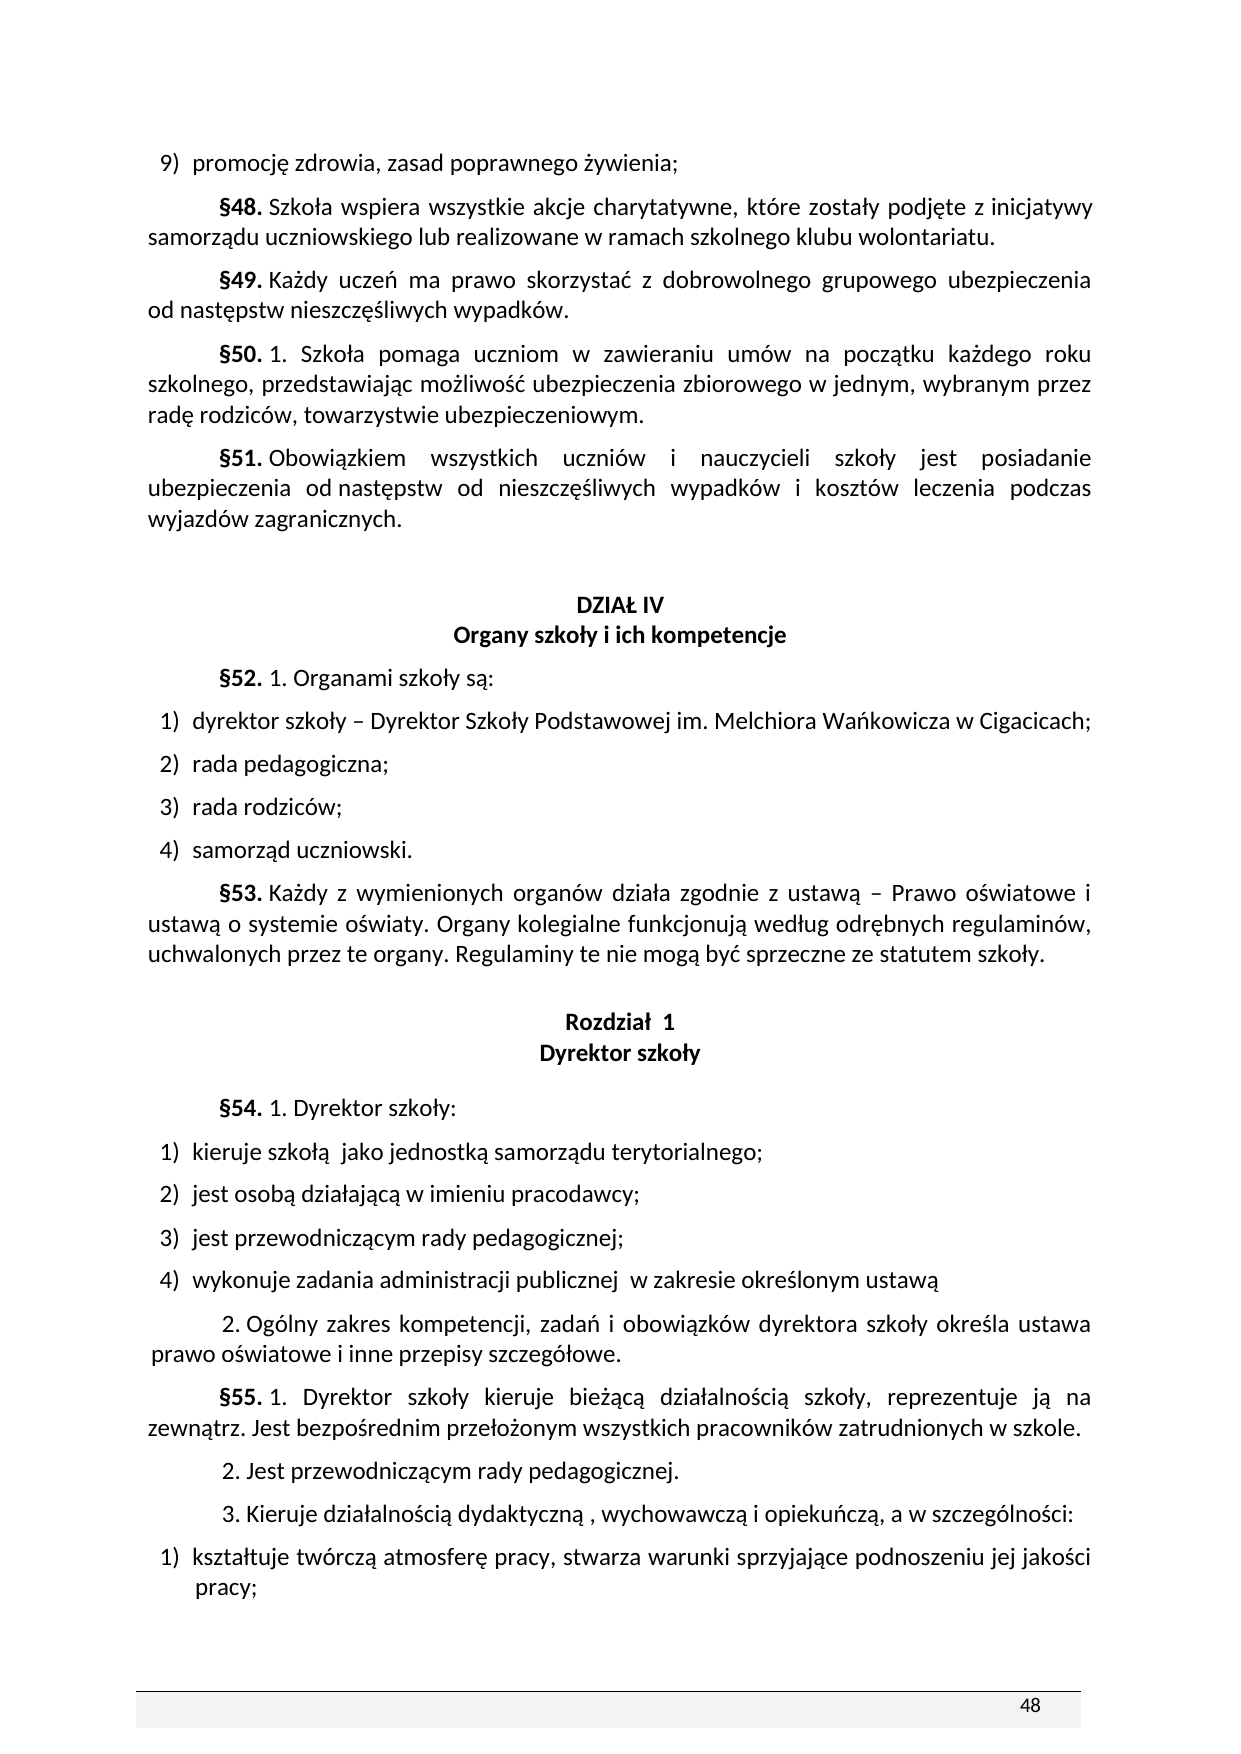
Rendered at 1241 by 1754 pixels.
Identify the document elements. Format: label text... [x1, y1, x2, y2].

list Każdy z wymienionych organów działa zgodnie z ustawą – Prawo oświatowe i ustawą o systemie oświaty. Organy kolegialne funkcjonują według odrębnych regulaminów, uchwalonych przez te organy. Regulaminy te nie mogą być sprzeczne ze statutem szkoły. [148, 877, 1093, 969]
list Jest przewodniczącym rady pedagogicznej. [151, 1455, 1093, 1485]
list rada pedagogiczna; [159, 748, 1093, 779]
list rada rodziców; [159, 791, 1093, 822]
list 1. Szkoła pomaga uczniom w zawieraniu umów na początku każdego roku szkolnego, przedstawiając możliwość ubezpieczenia zbiorowego w jednym, wybranym przez radę rodziców, towarzystwie ubezpieczeniowym. [148, 338, 1093, 429]
list wykonuje zadania administracji publicznej w zakresie określonym ustawą [159, 1265, 1093, 1295]
list kieruje szkołą jako jednostką samorządu terytorialnego; [159, 1136, 1093, 1166]
list dyrektor szkoły – Dyrektor Szkoły Podstawowej im. Melchiora Wańkowicza w Cigacicach; [159, 705, 1093, 736]
list jest osobą działającą w imieniu pracodawcy; [159, 1179, 1093, 1209]
list 1. Organami szkoły są: [148, 662, 1093, 693]
list 1. Dyrektor szkoły: [148, 1093, 1093, 1123]
list samorząd uczniowski. [159, 834, 1093, 865]
subtitle DZIAŁ IV Organy szkoły i ich kompetencje [148, 589, 1093, 650]
list kształtuje twórczą atmosferę pracy, stwarza warunki sprzyjające podnoszeniu jej jakości pracy; [159, 1541, 1093, 1602]
list Szkoła wspiera wszystkie akcje charytatywne, które zostały podjęte z inicjatywy samorządu uczniowskiego lub realizowane w ramach szkolnego klubu wolontariatu. [148, 191, 1093, 252]
subtitle Rozdział 1 Dyrektor szkoły [148, 1007, 1093, 1068]
list jest przewodniczącym rady pedagogicznej; [159, 1222, 1093, 1252]
list Ogólny zakres kompetencji, zadań i obowiązków dyrektora szkoły określa ustawa prawo oświatowe i inne przepisy szczegółowe. [151, 1308, 1093, 1369]
list promocję zdrowia, zasad poprawnego żywienia; [159, 148, 1093, 178]
list Obowiązkiem wszystkich uczniów i nauczycieli szkoły jest posiadanie ubezpieczenia od następstw od nieszczęśliwych wypadków i kosztów leczenia podczas wyjazdów zagranicznych. [148, 442, 1093, 533]
list Kieruje działalnością dydaktyczną , wychowawczą i opiekuńczą, a w szczególności: [151, 1498, 1093, 1528]
list 1. Dyrektor szkoły kieruje bieżącą działalnością szkoły, reprezentuje ją na zewnątrz. Jest bezpośrednim przełożonym wszystkich pracowników zatrudnionych w szkole. [148, 1381, 1093, 1442]
list Każdy uczeń ma prawo skorzystać z dobrowolnego grupowego ubezpieczenia od następstw nieszczęśliwych wypadków. [148, 264, 1093, 325]
